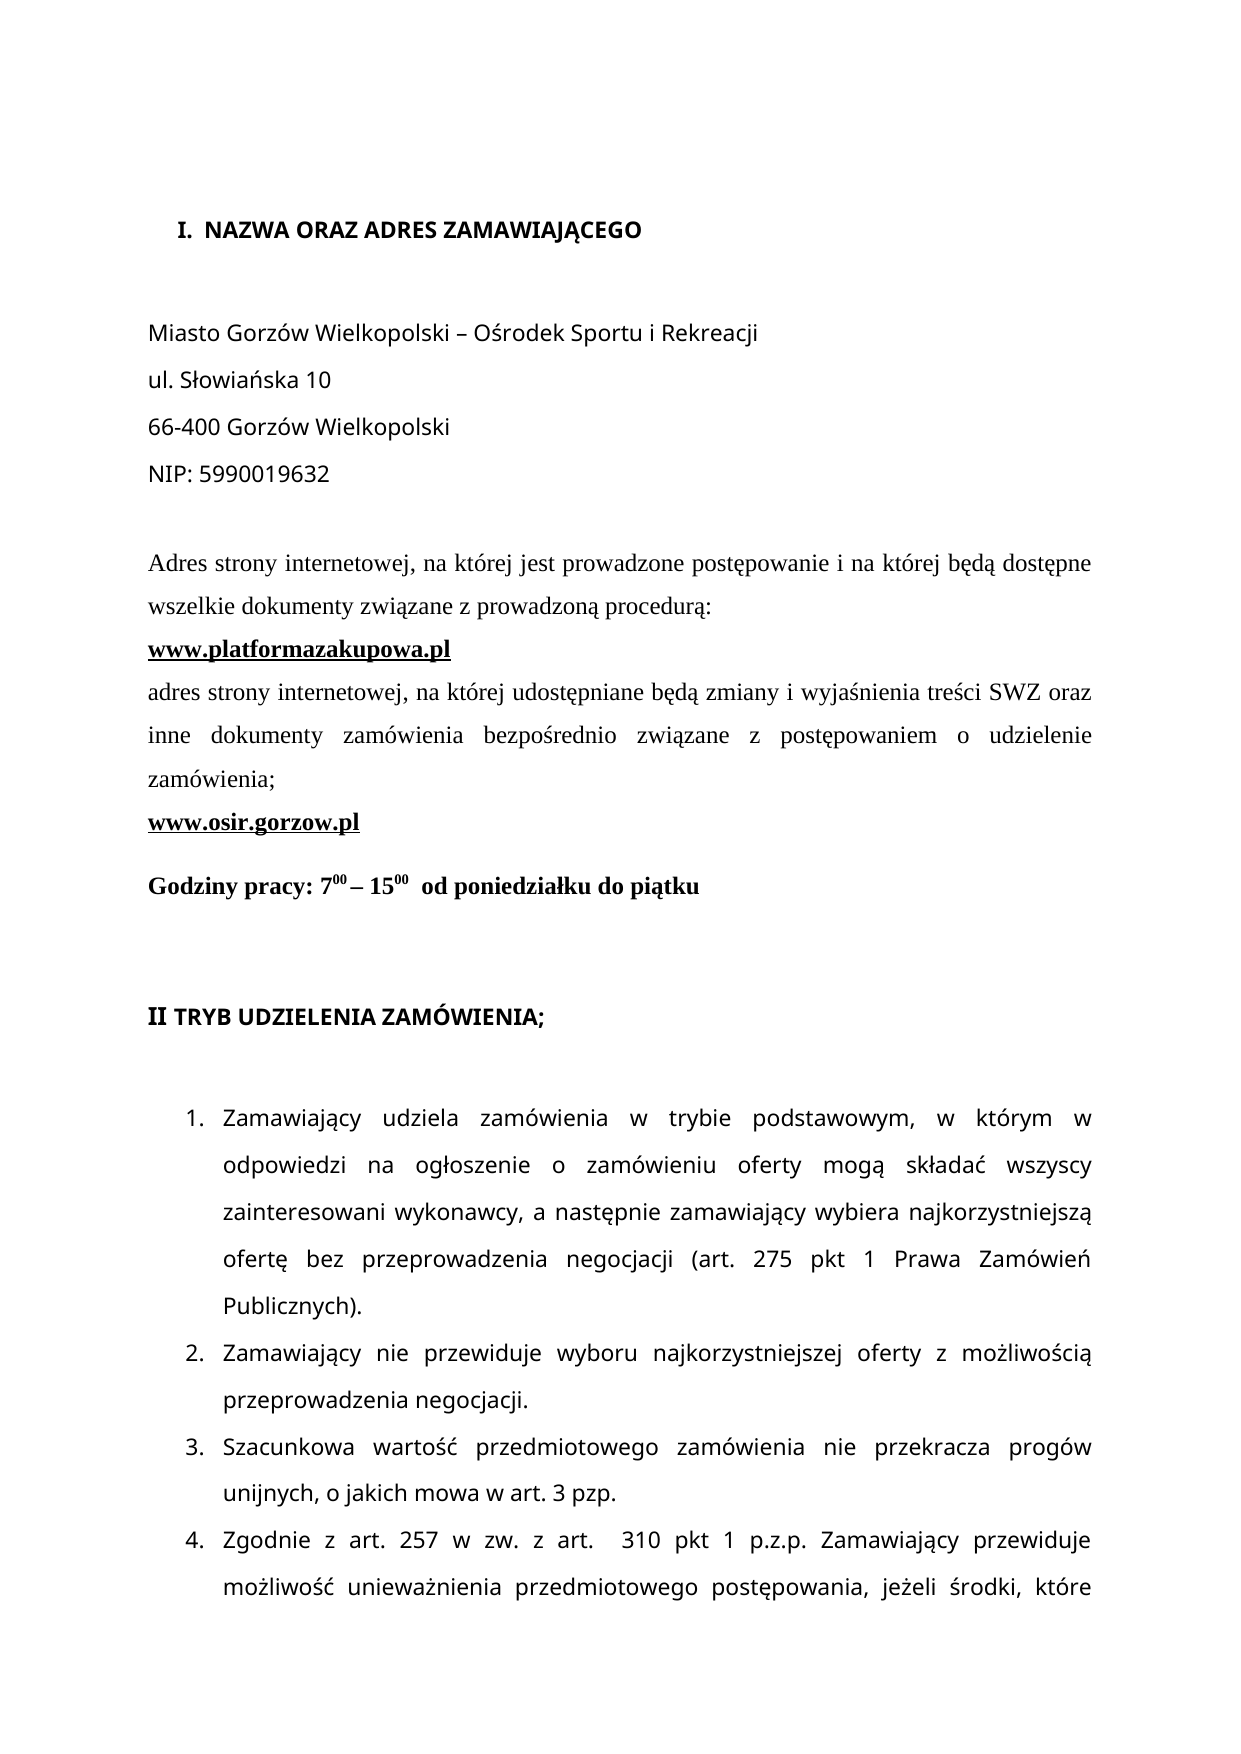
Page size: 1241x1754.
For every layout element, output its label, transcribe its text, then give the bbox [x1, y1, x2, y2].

text II TRYB UDZIELENIA ZAMÓWIENIA; [148, 998, 1093, 1032]
list NAZWA ORAZ ADRES ZAMAWIAJĄCEGO [177, 214, 1093, 245]
text 66-400 Gorzów Wielkopolski [148, 411, 1093, 442]
text Adres strony internetowej, na której jest prowadzone postępowanie i na której będą dostępne wszelkie dokumenty związane z prowadzoną procedurą: [148, 548, 1093, 620]
text www.platformazakupowa.pl [148, 634, 1093, 663]
list Zamawiający udziela zamówienia w trybie podstawowym, w którym w odpowiedzi na ogłoszenie o zamówieniu oferty mogą składać wszyscy zainteresowani wykonawcy, a następnie zamawiający wybiera najkorzystniejszą ofertę bez przeprowadzenia negocjacji (art. 275 pkt 1 Prawa Zamówień Publicznych). [185, 1102, 1093, 1321]
list Zamawiający nie przewiduje wyboru najkorzystniejszej oferty z możliwością przeprowadzenia negocjacji. [185, 1337, 1093, 1415]
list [185, 1524, 1093, 1602]
text NIP: 5990019632 [148, 458, 1093, 489]
text Miasto Gorzów Wielkopolski – Ośrodek Sportu i Rekreacji [148, 317, 1093, 349]
text adres strony internetowej, na której udostępniane będą zmiany i wyjaśnienia treści SWZ oraz inne dokumenty zamówienia bezpośrednio związane z postępowaniem o udzielenie zamówienia; [148, 677, 1093, 792]
text ul. Słowiańska 10 [148, 364, 1093, 396]
text www.osir.gorzow.pl [148, 807, 1093, 836]
text Godziny pracy: 700 – 1500 od poniedziałku do piątku [148, 871, 1093, 899]
list Szacunkowa wartość przedmiotowego zamówienia nie przekracza progów unijnych, o jakich mowa w art. 3 pzp. [185, 1431, 1093, 1509]
